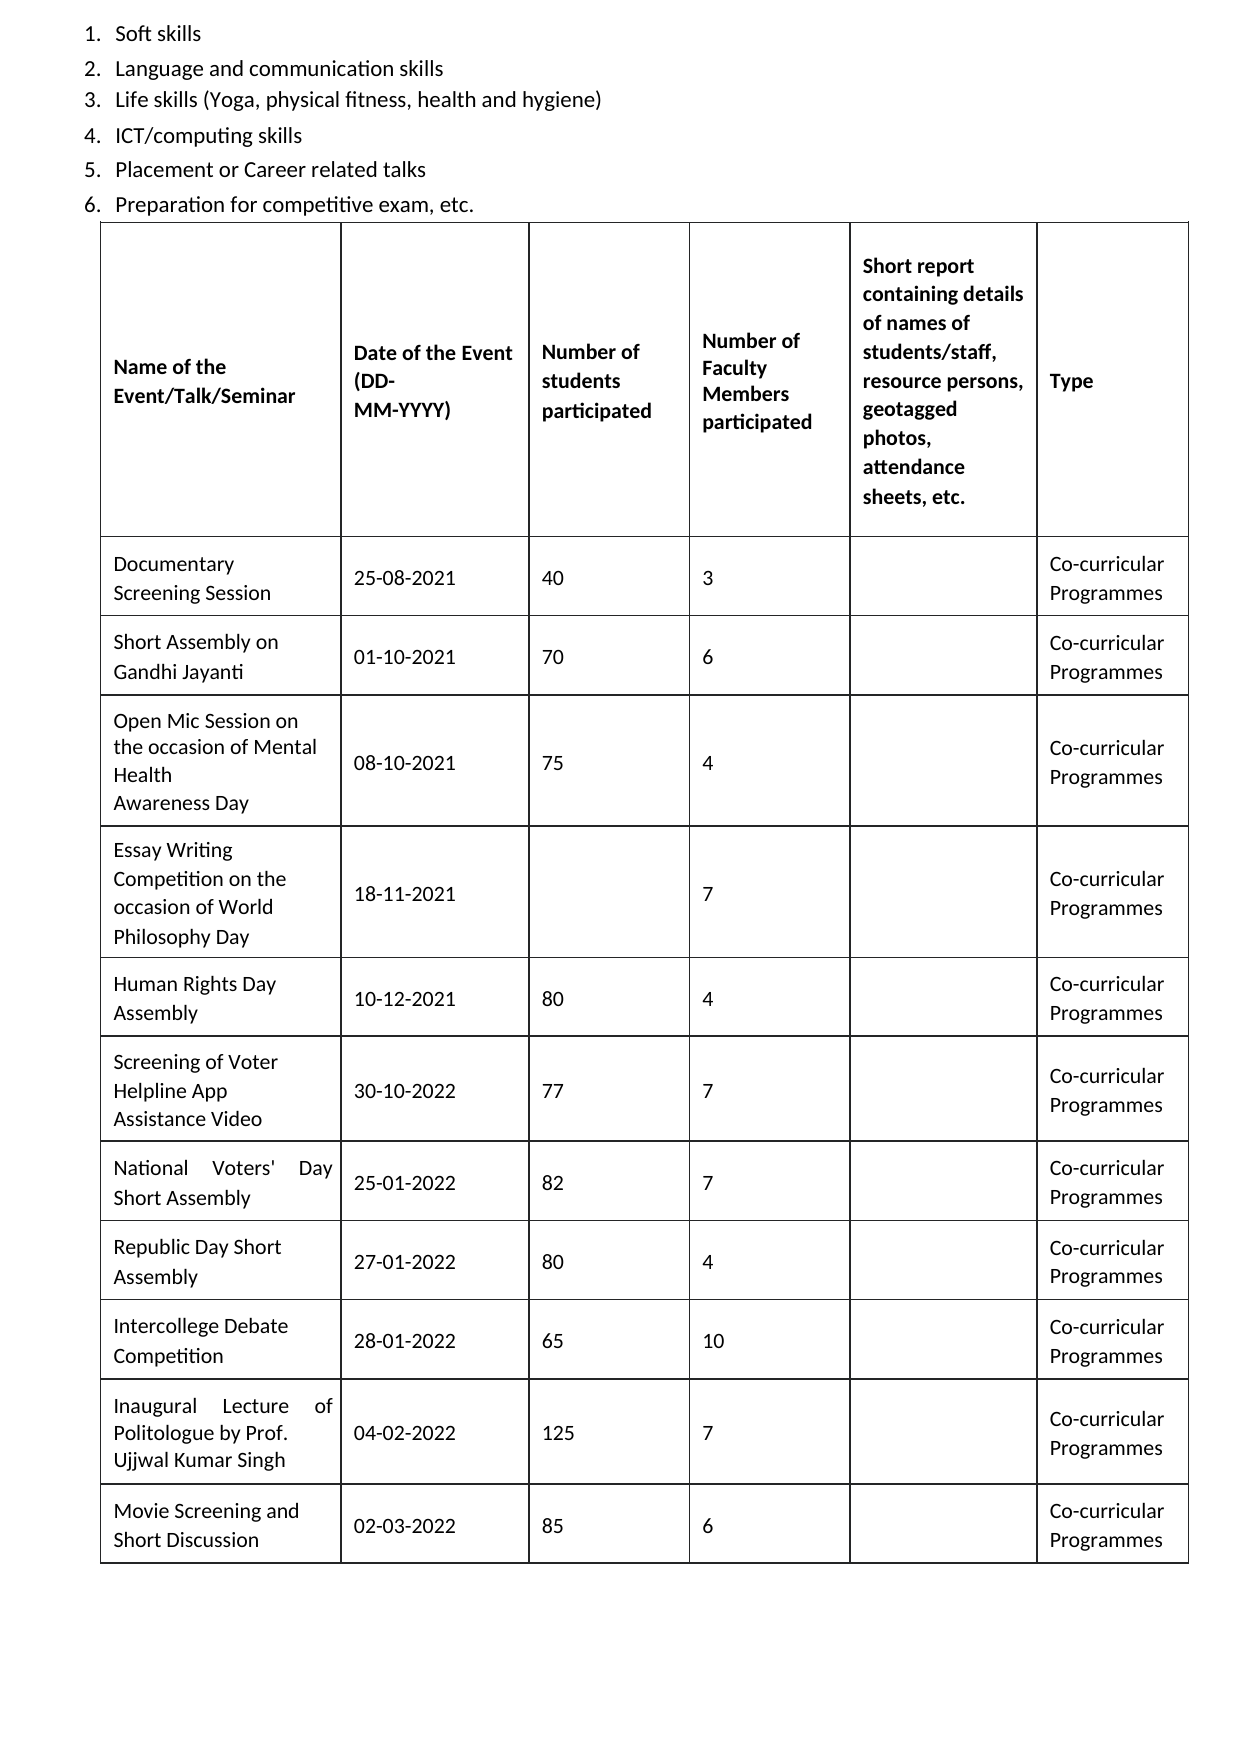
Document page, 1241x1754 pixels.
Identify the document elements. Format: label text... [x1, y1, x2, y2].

table_cell Documentary Screening Session [101, 537, 340, 615]
table_cell [851, 958, 1036, 1035]
table_cell 75 [530, 696, 689, 825]
table_cell 7 [690, 1037, 849, 1140]
table_cell 02-03-2022 [342, 1485, 528, 1562]
table_cell [851, 827, 1036, 956]
table_cell [530, 827, 689, 956]
table_cell 10-12-2021 [342, 958, 528, 1035]
table_header Name of the Event/Talk/Seminar [101, 223, 340, 536]
list Preparation for competitive exam, etc. [84, 190, 1175, 218]
table_cell 70 [530, 616, 689, 694]
list Placement or Career related talks [84, 156, 1175, 183]
table_cell Co-curricular Programmes [1038, 1380, 1188, 1483]
table_cell 6 [690, 1485, 849, 1562]
table_cell [851, 1221, 1036, 1299]
list Life skills (Yoga, physical fitness, health and hygiene) [84, 86, 1175, 113]
table_cell Short Assembly on Gandhi Jayanti [101, 616, 340, 694]
table_cell 4 [690, 1221, 849, 1299]
table_cell 77 [530, 1037, 689, 1140]
table_cell 4 [690, 696, 849, 825]
table_cell Co-curricular Programmes [1038, 1300, 1188, 1378]
list Soft skills [84, 19, 1175, 47]
table_cell Co-curricular Programmes [1038, 696, 1188, 825]
table_cell [851, 1037, 1036, 1140]
table_cell 18-11-2021 [342, 827, 528, 956]
table_cell 82 [530, 1142, 689, 1219]
list Language and communication skills [84, 54, 1175, 82]
table_cell 30-10-2022 [342, 1037, 528, 1140]
table_cell 27-01-2022 [342, 1221, 528, 1299]
table_header Number of Faculty Members participated [690, 223, 849, 536]
table_cell Co-curricular Programmes [1038, 616, 1188, 694]
table_cell Republic Day Short Assembly [101, 1221, 340, 1299]
table_cell 65 [530, 1300, 689, 1378]
table_cell 125 [530, 1380, 689, 1483]
table_cell 08-10-2021 [342, 696, 528, 825]
table_cell 28-01-2022 [342, 1300, 528, 1378]
table_cell Intercollege Debate Competition [101, 1300, 340, 1378]
table_cell 6 [690, 616, 849, 694]
table_cell [851, 1380, 1036, 1483]
table_cell 10 [690, 1300, 849, 1378]
table_cell [851, 616, 1036, 694]
table_cell 85 [530, 1485, 689, 1562]
table_cell 7 [690, 827, 849, 956]
table_cell Human Rights Day Assembly [101, 958, 340, 1035]
table_cell Open Mic Session on the occasion of Mental Health Awareness Day [101, 696, 340, 825]
table_cell [851, 537, 1036, 615]
table_cell 25-01-2022 [342, 1142, 528, 1219]
table_cell 80 [530, 1221, 689, 1299]
table_cell 40 [530, 537, 689, 615]
table_header Type [1038, 223, 1188, 536]
table_header Short report containing details of names of students/staff, resource persons, geotagged photos, attendance sheets, etc. [851, 223, 1036, 536]
table_cell [851, 1485, 1036, 1562]
table_header Number of students participated [530, 223, 689, 536]
table_cell Co-curricular Programmes [1038, 827, 1188, 956]
table_cell 25-08-2021 [342, 537, 528, 615]
table_cell 7 [690, 1380, 849, 1483]
list ICT/computing skills [84, 121, 1175, 149]
table_cell National Voters' Day Short Assembly [101, 1142, 340, 1219]
table_cell 80 [530, 958, 689, 1035]
table_header Date of the Event (DD- MM-YYYY) [342, 223, 528, 536]
table_cell Essay Writing Competition on the occasion of World Philosophy Day [101, 827, 340, 956]
table_cell Inaugural Lecture of Politologue by Prof. Ujjwal Kumar Singh [101, 1380, 340, 1483]
table_cell Co-curricular Programmes [1038, 1221, 1188, 1299]
table_cell Screening of Voter Helpline App Assistance Video [101, 1037, 340, 1140]
table_cell Co-curricular Programmes [1038, 1037, 1188, 1140]
table_cell 4 [690, 958, 849, 1035]
table_cell Co-curricular Programmes [1038, 1485, 1188, 1562]
table_cell Co-curricular Programmes [1038, 537, 1188, 615]
table_cell [851, 1300, 1036, 1378]
table_cell 01-10-2021 [342, 616, 528, 694]
table_cell 3 [690, 537, 849, 615]
table_cell [851, 696, 1036, 825]
table_cell Co-curricular Programmes [1038, 1142, 1188, 1219]
table_cell 04-02-2022 [342, 1380, 528, 1483]
table_cell Co-curricular Programmes [1038, 958, 1188, 1035]
table_cell 7 [690, 1142, 849, 1219]
table_cell [851, 1142, 1036, 1219]
table_cell Movie Screening and Short Discussion [101, 1485, 340, 1562]
